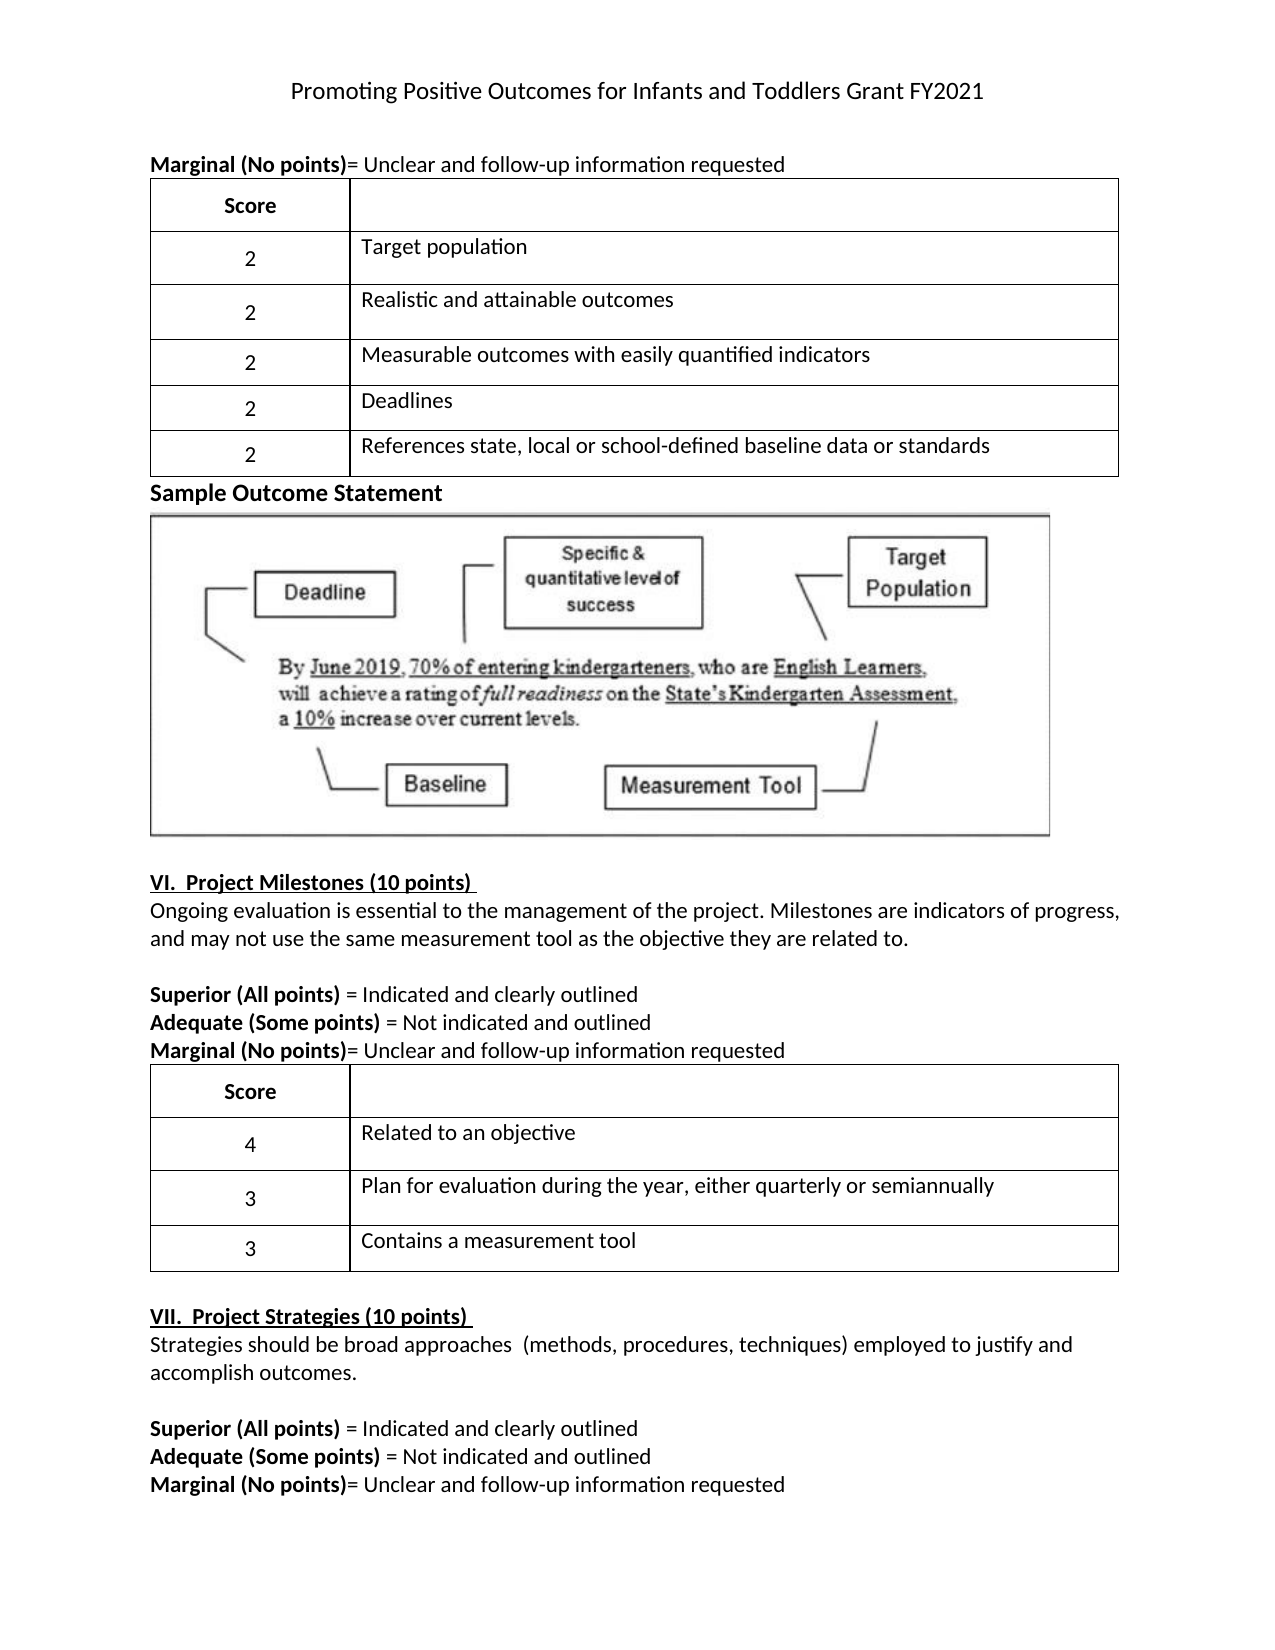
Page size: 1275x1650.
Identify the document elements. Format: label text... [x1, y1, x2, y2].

table_cell Measurable outcomes with easily quantified indicators [351, 340, 1118, 385]
table_cell Contains a measurement tool [351, 1226, 1118, 1271]
picture [150, 507, 1050, 840]
text Marginal (No points)= Unclear and follow-up information requested [150, 1470, 1125, 1498]
table_cell Target population [351, 232, 1118, 284]
text Superior (All points) = Indicated and clearly outlined [150, 1414, 1125, 1442]
text VII. Project Strategies (10 points) [150, 1302, 1125, 1330]
table_header Score [151, 1065, 349, 1117]
table_cell Plan for evaluation during the year, either quarterly or semiannually [351, 1171, 1118, 1225]
table_cell 3 [151, 1171, 349, 1225]
table_cell Related to an objective [351, 1118, 1118, 1170]
table_header [351, 1065, 1118, 1117]
table_header Score [151, 179, 349, 231]
text Marginal (No points)= Unclear and follow-up information requested [150, 150, 1125, 178]
table_cell Realistic and attainable outcomes [351, 285, 1118, 339]
text Adequate (Some points) = Not indicated and outlined [150, 1008, 1125, 1036]
text Marginal (No points)= Unclear and follow-up information requested [150, 1036, 1125, 1064]
text Strategies should be broad approaches (methods, procedures, techniques) employed to justify and accomplish outcomes. [150, 1330, 1125, 1386]
table_cell 4 [151, 1118, 349, 1170]
table_cell 3 [151, 1226, 349, 1271]
text VI. Project Milestones (10 points) [150, 868, 1125, 896]
text Sample Outcome Statement [150, 477, 1125, 508]
text Superior (All points) = Indicated and clearly outlined [150, 980, 1125, 1008]
table_cell References state, local or school-defined baseline data or standards [351, 431, 1118, 476]
table_cell 2 [151, 340, 349, 385]
table_cell Deadlines [351, 386, 1118, 430]
table_cell 2 [151, 232, 349, 284]
table_cell 2 [151, 431, 349, 476]
table_cell 2 [151, 285, 349, 339]
text Ongoing evaluation is essential to the management of the project. Milestones are indicators of progress, and may not use the same measurement tool as the objective they are related to. [150, 896, 1125, 952]
table_header [351, 179, 1118, 231]
text Adequate (Some points) = Not indicated and outlined [150, 1442, 1125, 1470]
table_cell 2 [151, 386, 349, 430]
